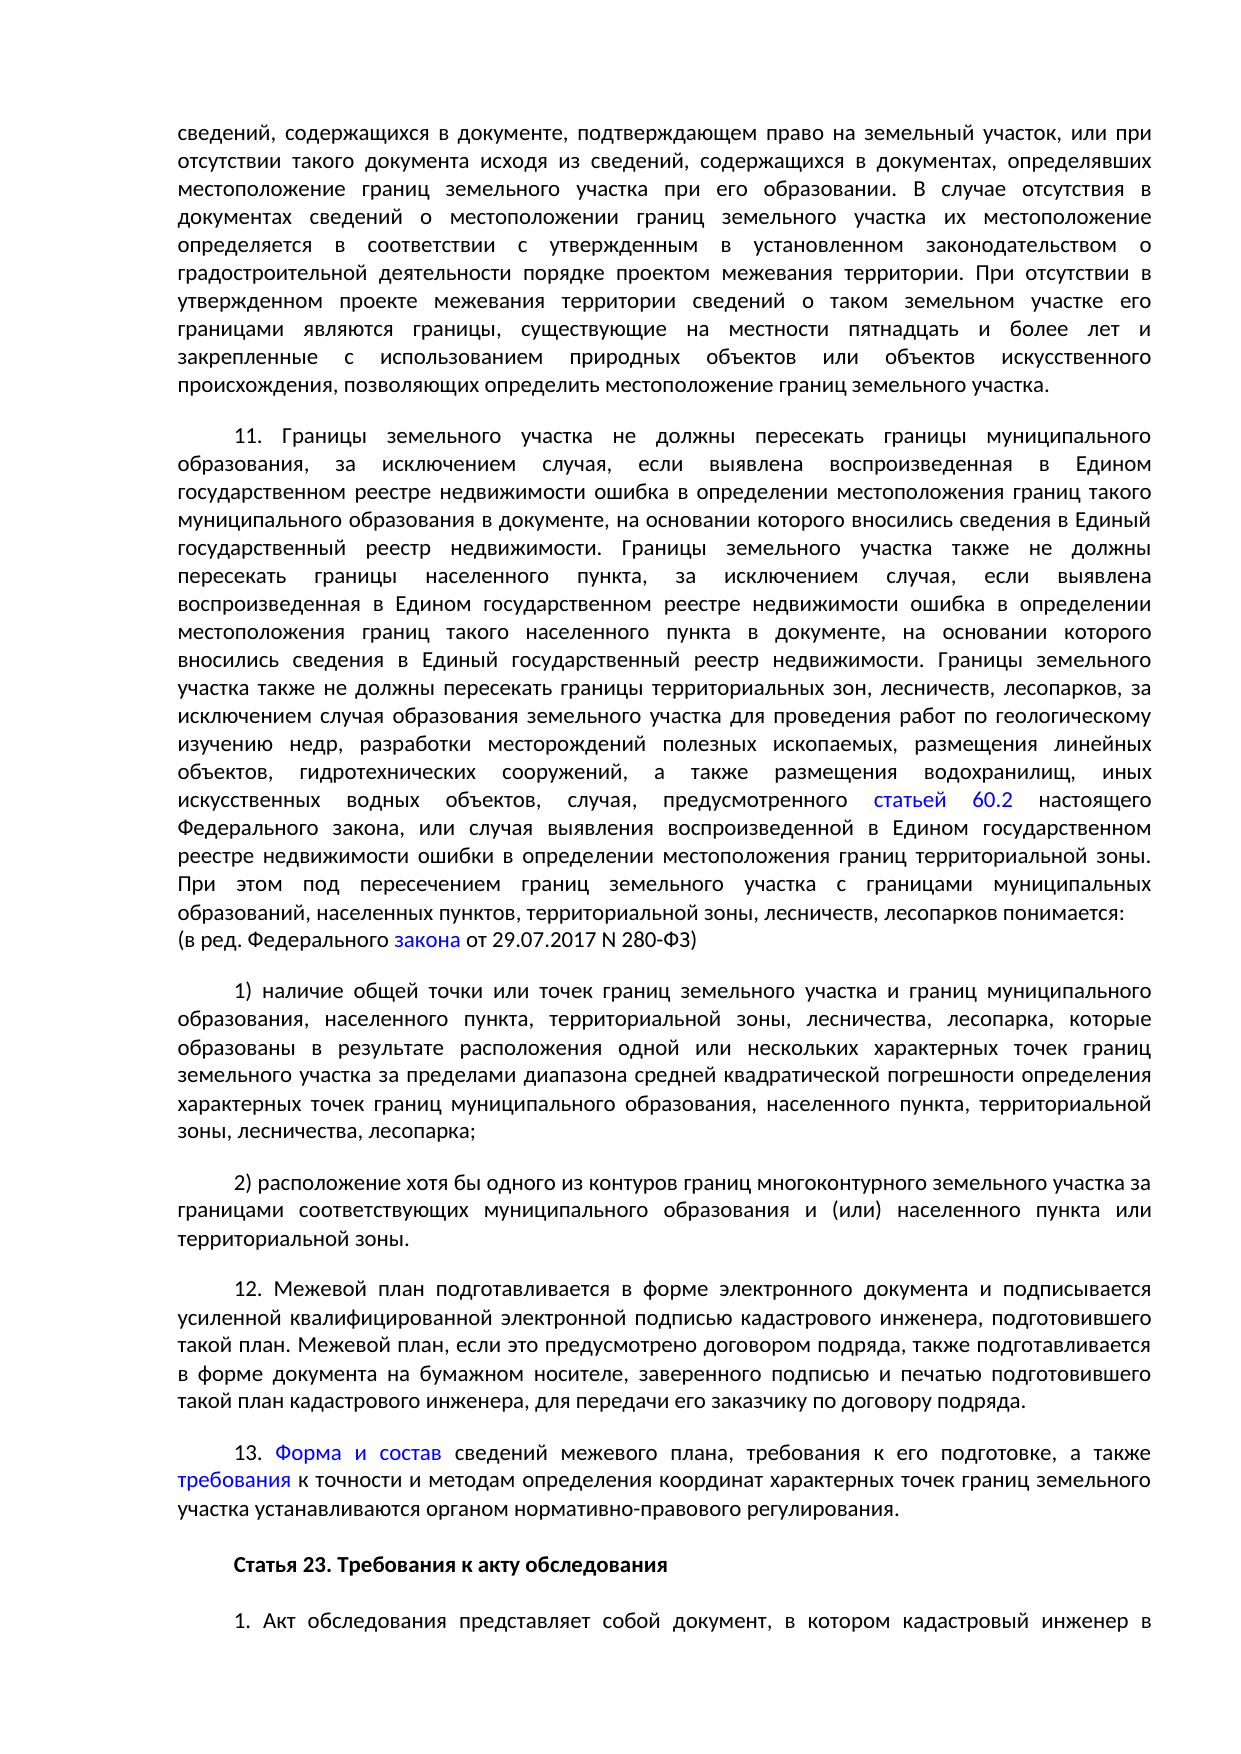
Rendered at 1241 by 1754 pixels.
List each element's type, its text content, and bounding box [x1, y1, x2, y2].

text (в ред. Федерального закона от 29.07.2017 N 280-ФЗ) [177, 926, 1152, 954]
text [177, 1606, 1152, 1634]
text 1) наличие общей точки или точек границ земельного участка и границ муниципального образования, населенного пункта, территориальной зоны, лесничества, лесопарка, которые образованы в результате расположения одной или нескольких характерных точек границ земельного участка за пределами диапазона средней квадратической погрешности определения характерных точек границ муниципального образования, населенного пункта, территориальной зоны, лесничества, лесопарка; [177, 977, 1152, 1145]
text 11. Границы земельного участка не должны пересекать границы муниципального образования, за исключением случая, если выявлена воспроизведенная в Едином государственном реестре недвижимости ошибка в определении местоположения границ такого муниципального образования в документе, на основании которого вносились сведения в Единый государственный реестр недвижимости. Границы земельного участка также не должны пересекать границы населенного пункта, за исключением случая, если выявлена воспроизведенная в Едином государственном реестре недвижимости ошибка в определении местоположения границ такого населенного пункта в документе, на основании которого вносились сведения в Единый государственный реестр недвижимости. Границы земельного участка также не должны пересекать границы территориальных зон, лесничеств, лесопарков, за исключением случая образования земельного участка для проведения работ по геологическому изучению недр, разработки месторождений полезных ископаемых, размещения линейных объектов, гидротехнических сооружений, а также размещения водохранилищ, иных искусственных водных объектов, случая, предусмотренного статьей 60.2 настоящего Федерального закона, или случая выявления воспроизведенной в Едином государственном реестре недвижимости ошибки в определении местоположения границ территориальной зоны. При этом под пересечением границ земельного участка с границами муниципальных образований, населенных пунктов, территориальной зоны, лесничеств, лесопарков понимается: [177, 421, 1152, 926]
title Статья 23. Требования к акту обследования [177, 1550, 1152, 1578]
text 2) расположение хотя бы одного из контуров границ многоконтурного земельного участка за границами соответствующих муниципального образования и (или) населенного пункта или территориальной зоны. [177, 1168, 1152, 1252]
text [177, 118, 1152, 398]
text 12. Межевой план подготавливается в форме электронного документа и подписывается усиленной квалифицированной электронной подписью кадастрового инженера, подготовившего такой план. Межевой план, если это предусмотрено договором подряда, также подготавливается в форме документа на бумажном носителе, заверенного подписью и печатью подготовившего такой план кадастрового инженера, для передачи его заказчику по договору подряда. [177, 1274, 1152, 1415]
text 13. Форма и состав сведений межевого плана, требования к его подготовке, а также требования к точности и методам определения координат характерных точек границ земельного участка устанавливаются органом нормативно-правового регулирования. [177, 1438, 1152, 1522]
